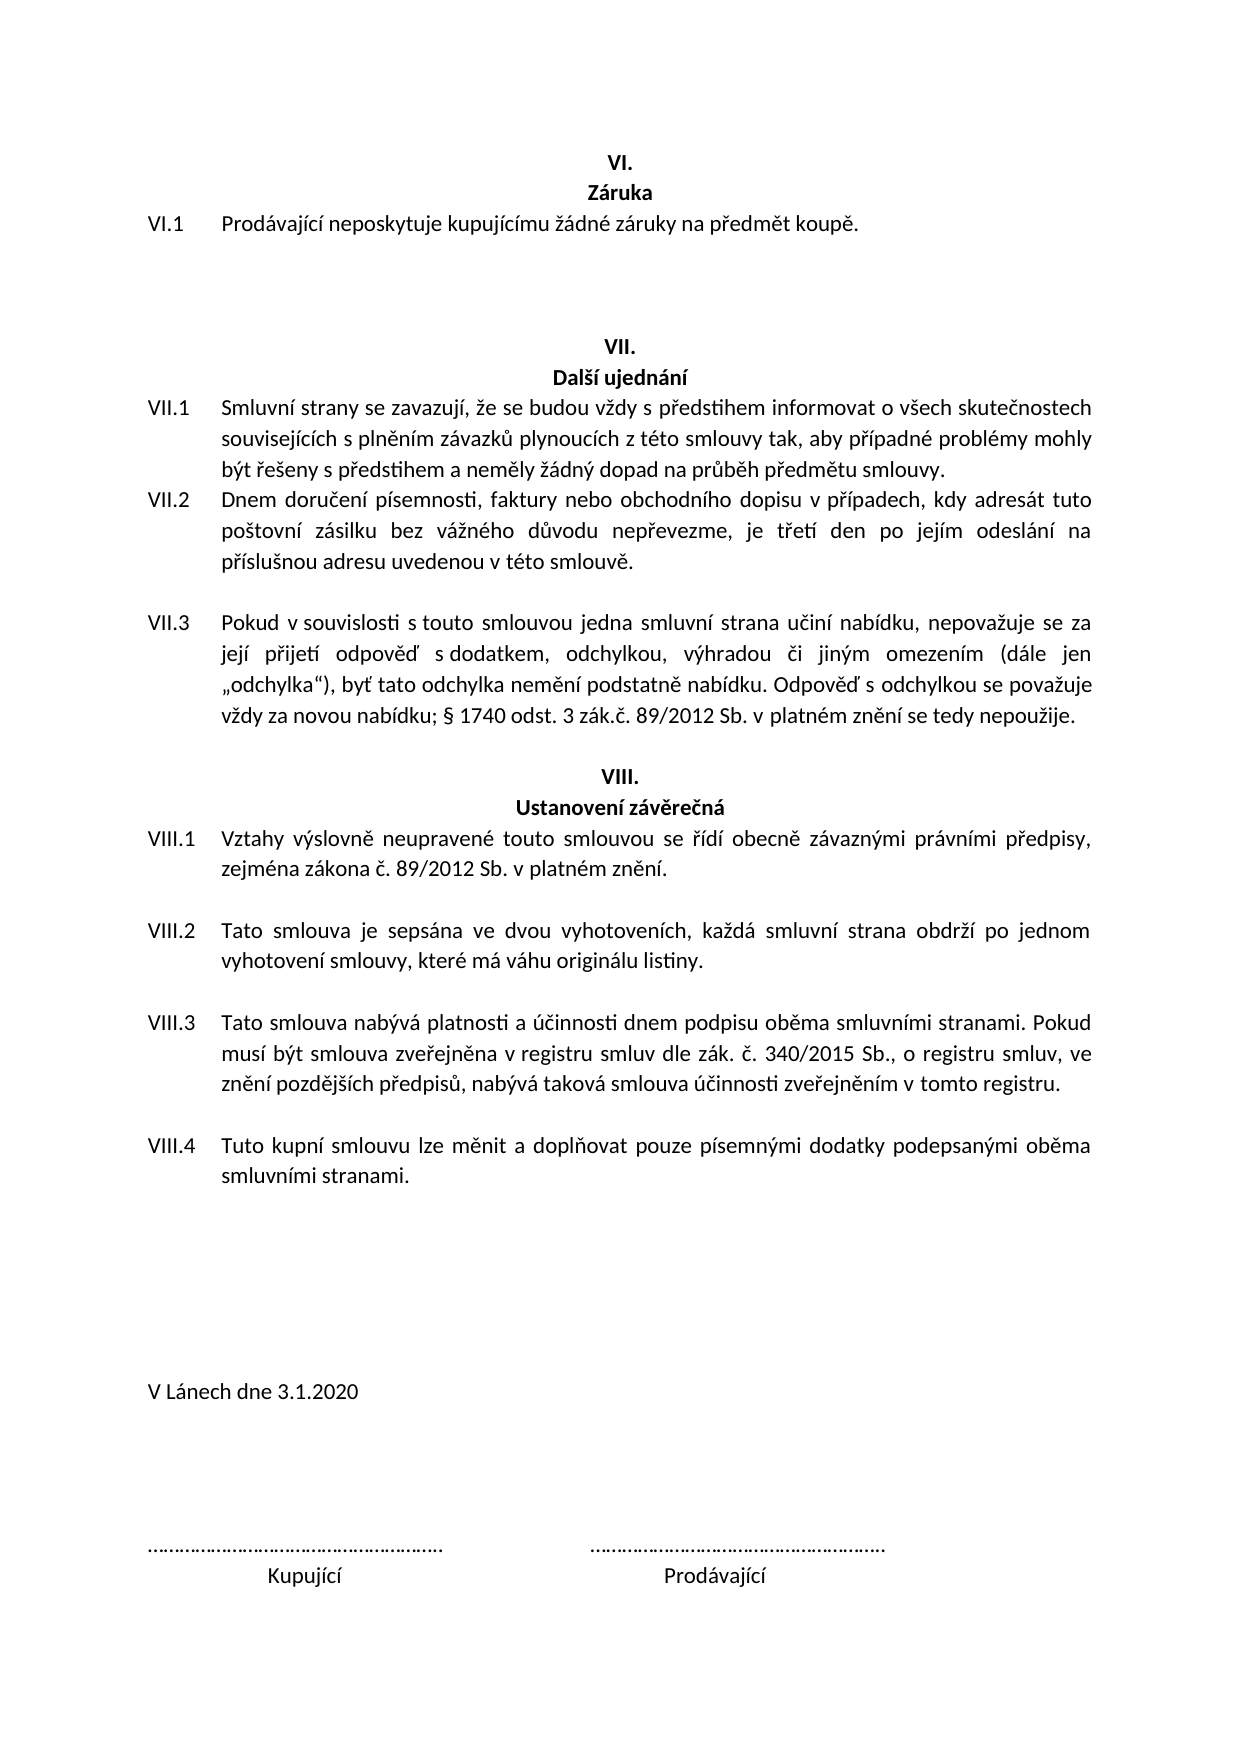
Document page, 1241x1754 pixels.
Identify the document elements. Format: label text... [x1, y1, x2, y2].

text VII.2 Dnem doručení písemnosti, faktury nebo obchodního dopisu v případech, kdy adresát tuto poštovní zásilku bez vážného důvodu nepřevezme, je třetí den po jejím odeslání na příslušnou adresu uvedenou v této smlouvě. [148, 486, 1093, 575]
text Záruka [148, 178, 1093, 206]
text VII. [148, 332, 1093, 360]
text VI.1 Prodávající neposkytuje kupujícímu žádné záruky na předmět koupě. [148, 209, 1093, 237]
text VIII.1 Vztahy výslovně neupravené touto smlouvou se řídí obecně závaznými právními předpisy, zejména zákona č. 89/2012 Sb. v platném znění. [148, 824, 1093, 882]
text Kupující Prodávající [148, 1561, 1093, 1589]
text Ustanovení závěrečná [148, 793, 1093, 821]
text ……………………………………………….. ……………………………………………….. [148, 1530, 1093, 1558]
text VIII. [148, 762, 1093, 790]
text VII.3 Pokud v souvislosti s touto smlouvou jedna smluvní strana učiní nabídku, nepovažuje se za její přijetí odpověď s dodatkem, odchylkou, výhradou či jiným omezením (dále jen „odchylka“), byť tato odchylka nemění podstatně nabídku. Odpověď s odchylkou se považuje vždy za novou nabídku; § 1740 odst. 3 zák.č. 89/2012 Sb. v platném znění se tedy nepoužije. [148, 608, 1093, 729]
text VIII.3 Tato smlouva nabývá platnosti a účinnosti dnem podpisu oběma smluvními stranami. Pokud musí být smlouva zveřejněna v registru smluv dle zák. č. 340/2015 Sb., o registru smluv, ve znění pozdějších předpisů, nabývá taková smlouva účinnosti zveřejněním v tomto registru. [148, 1008, 1093, 1097]
text VIII.4 Tuto kupní smlouvu lze měnit a doplňovat pouze písemnými dodatky podepsanými oběma smluvními stranami. [148, 1131, 1093, 1190]
text VI. [148, 148, 1093, 176]
text Další ujednání [148, 363, 1093, 391]
text VIII.2 Tato smlouva je sepsána ve dvou vyhotoveních, každá smluvní strana obdrží po jednom vyhotovení smlouvy, které má váhu originálu listiny. [148, 916, 1093, 974]
text V Lánech dne 3.1.2020 [148, 1377, 1093, 1405]
text VII.1 Smluvní strany se zavazují, že se budou vždy s předstihem informovat o všech skutečnostech souvisejících s plněním závazků plynoucích z této smlouvy tak, aby případné problémy mohly být řešeny s předstihem a neměly žádný dopad na průběh předmětu smlouvy. [148, 393, 1093, 483]
